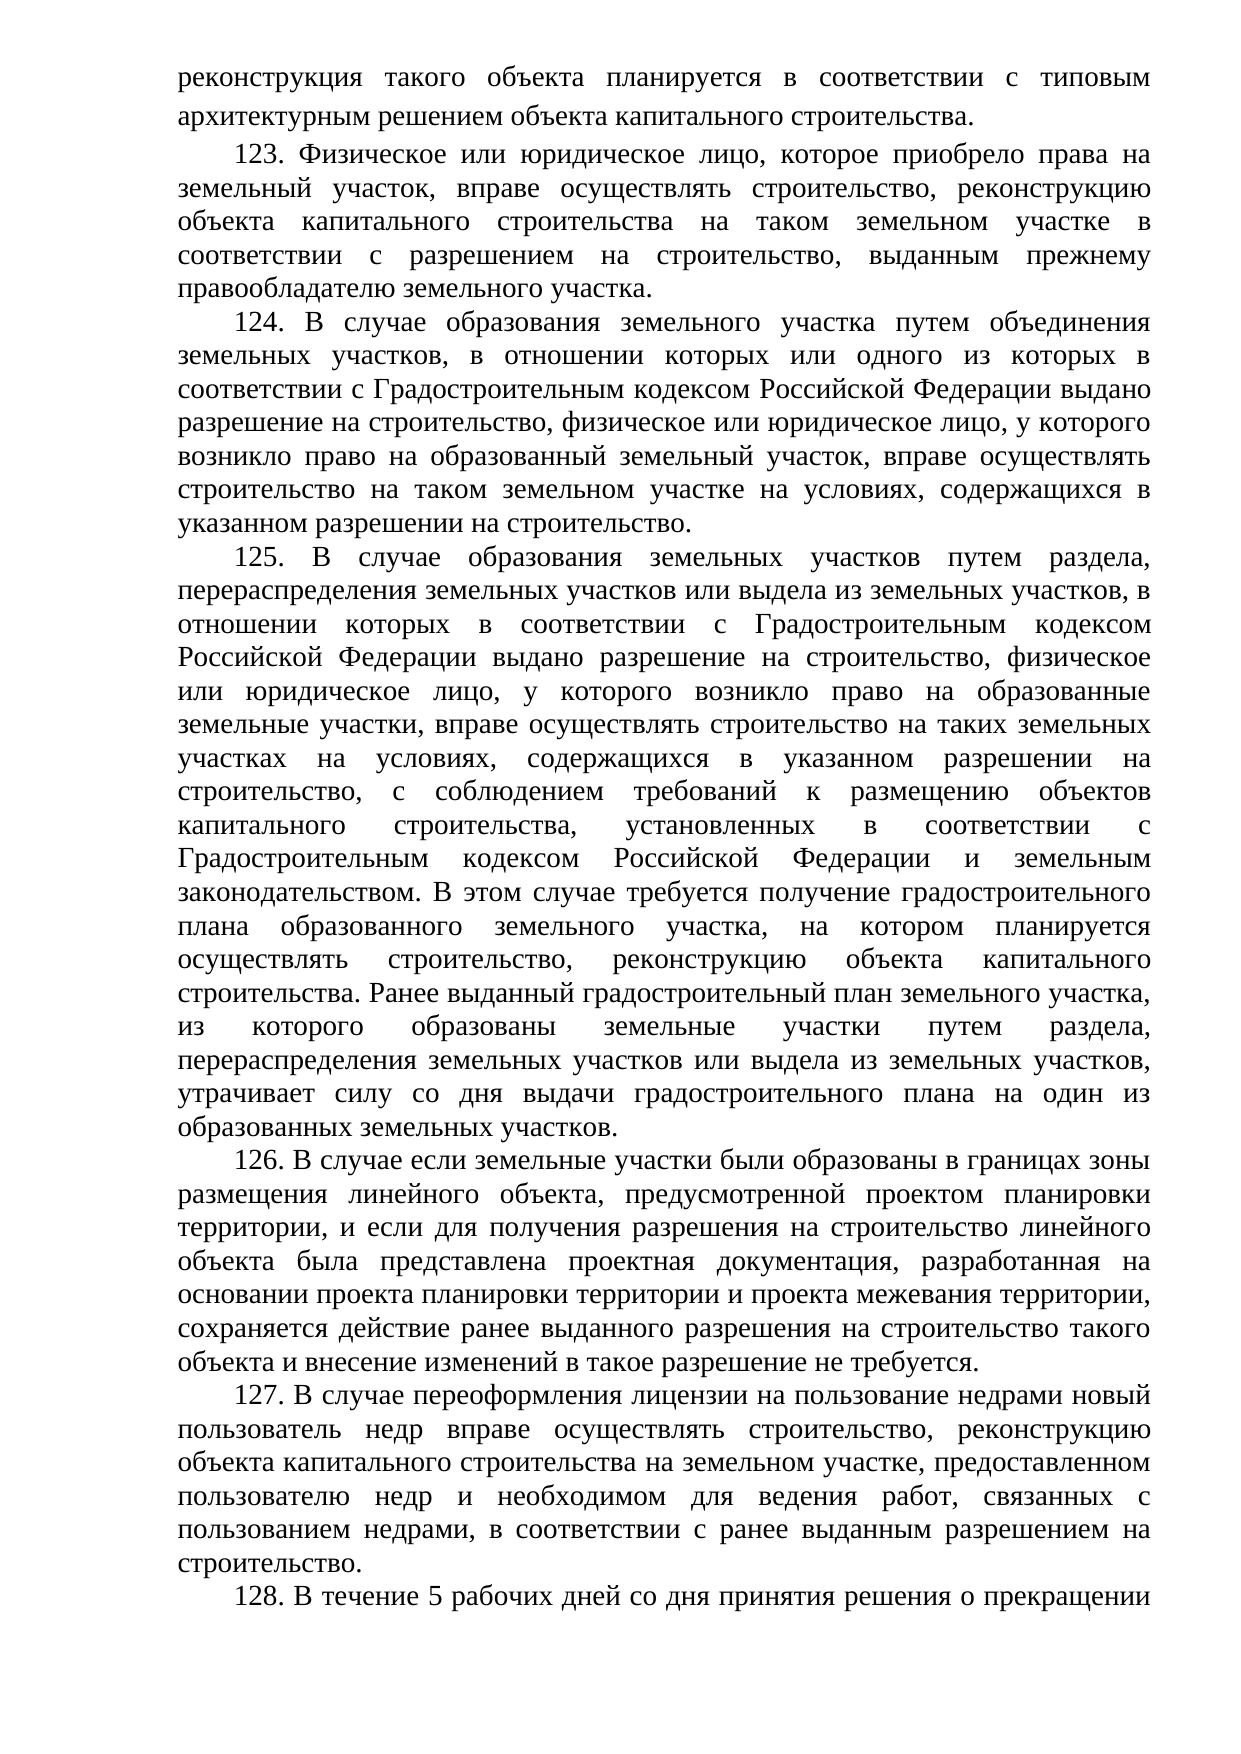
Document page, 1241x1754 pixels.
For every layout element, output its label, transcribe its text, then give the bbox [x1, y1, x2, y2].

text 124. В случае образования земельного участка путем объединения земельных участков, в отношении которых или одного из которых в соответствии с Градостроительным кодексом Российской Федерации выдано разрешение на строительство, физическое или юридическое лицо, у которого возникло право на образованный земельный участок, вправе осуществлять строительство на таком земельном участке на условиях, содержащихся в указанном разрешении на строительство. [177, 304, 1152, 539]
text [177, 1578, 1152, 1612]
text 123. Физическое или юридическое лицо, которое приобрело права на земельный участок, вправе осуществлять строительство, реконструкцию объекта капитального строительства на таком земельном участке в соответствии с разрешением на строительство, выданным прежнему правообладателю земельного участка. [177, 136, 1152, 304]
text 127. В случае переоформления лицензии на пользование недрами новый пользователь недр вправе осуществлять строительство, реконструкцию объекта капитального строительства на земельном участке, предоставленном пользователю недр и необходимом для ведения работ, связанных с пользованием недрами, в соответствии с ранее выданным разрешением на строительство. [177, 1377, 1152, 1578]
text 125. В случае образования земельных участков путем раздела, перераспределения земельных участков или выдела из земельных участков, в отношении которых в соответствии с Градостроительным кодексом Российской Федерации выдано разрешение на строительство, физическое или юридическое лицо, у которого возникло право на образованные земельные участки, вправе осуществлять строительство на таких земельных участках на условиях, содержащихся в указанном разрешении на строительство, с соблюдением требований к размещению объектов капитального строительства, установленных в соответствии с Градостроительным кодексом Российской Федерации и земельным законодательством. В этом случае требуется получение градостроительного плана образованного земельного участка, на котором планируется осуществлять строительство, реконструкцию объекта капитального строительства. Ранее выданный градостроительный план земельного участка, из которого образованы земельные участки путем раздела, перераспределения земельных участков или выдела из земельных участков, утрачивает силу со дня выдачи градостроительного плана на один из образованных земельных участков. [177, 539, 1152, 1142]
text 126. В случае если земельные участки были образованы в границах зоны размещения линейного объекта, предусмотренной проектом планировки территории, и если для получения разрешения на строительство линейного объекта была представлена проектная документация, разработанная на основании проекта планировки территории и проекта межевания территории, сохраняется действие ранее выданного разрешения на строительство такого объекта и внесение изменений в такое разрешение не требуется. [177, 1142, 1152, 1377]
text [177, 59, 1152, 131]
